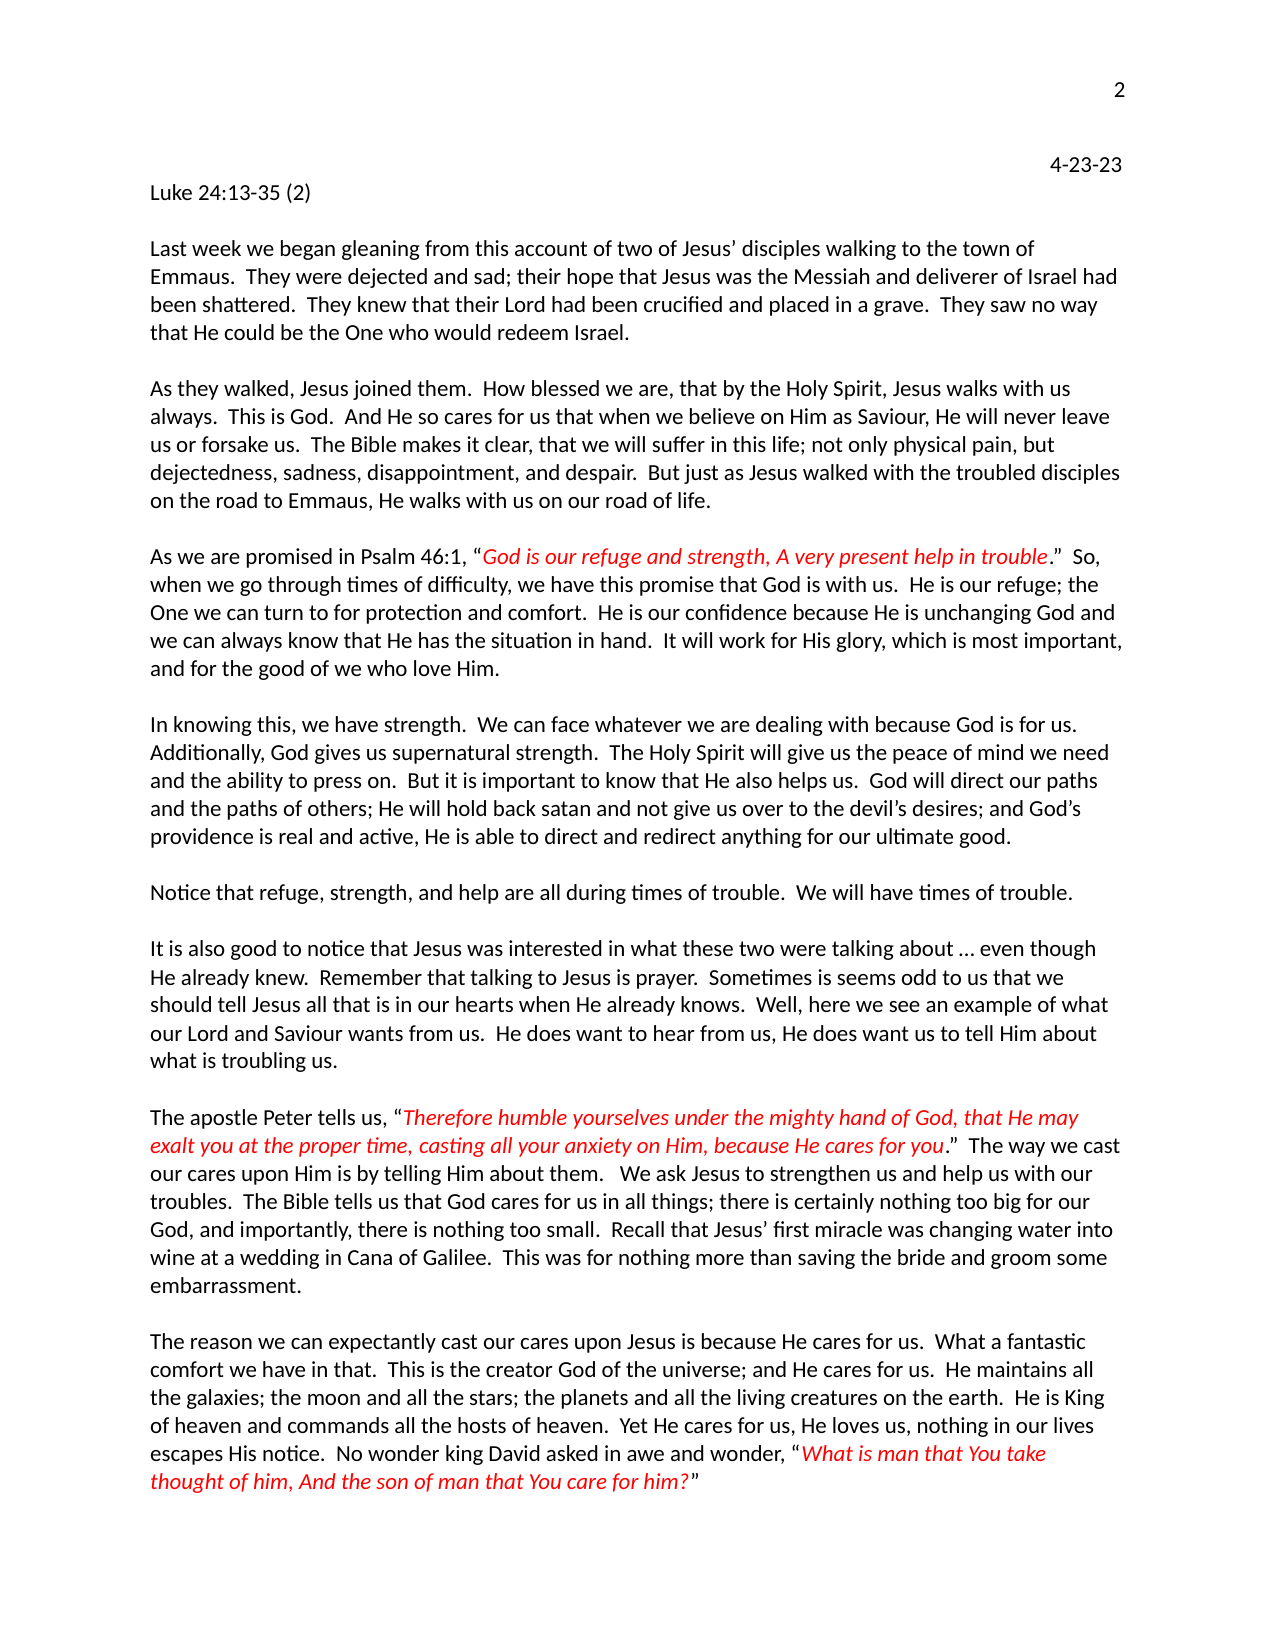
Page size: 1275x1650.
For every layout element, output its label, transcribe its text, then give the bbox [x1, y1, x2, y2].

text 4-23-23 [150, 150, 1125, 178]
text In knowing this, we have strength. We can face whatever we are dealing with because God is for us. Additionally, God gives us supernatural strength. The Holy Spirit will give us the peace of mind we need and the ability to press on. But it is important to know that He also helps us. God will direct our paths and the paths of others; He will hold back satan and not give us over to the devil’s desires; and God’s providence is real and active, He is able to direct and redirect anything for our ultimate good. [150, 710, 1125, 851]
text The apostle Peter tells us, “Therefore humble yourselves under the mighty hand of God, that He may exalt you at the proper time, casting all your anxiety on Him, because He cares for you.” The way we cast our cares upon Him is by telling Him about them. We ask Jesus to strengthen us and help us with our troubles. The Bible tells us that God cares for us in all things; there is certainly nothing too big for our God, and importantly, there is nothing too small. Recall that Jesus’ first miracle was changing water into wine at a wedding in Cana of Galilee. This was for nothing more than saving the bride and groom some embarrassment. [150, 1103, 1125, 1299]
text Luke 24:13-35 (2) [150, 178, 1125, 206]
text As we are promised in Psalm 46:1, “God is our refuge and strength, A very present help in trouble.” So, when we go through times of difficulty, we have this promise that God is with us. He is our refuge; the One we can turn to for protection and comfort. He is our confidence because He is unchanging God and we can always know that He has the situation in hand. It will work for His glory, which is most important, and for the good of we who love Him. [150, 542, 1125, 682]
text The reason we can expectantly cast our cares upon Jesus is because He cares for us. What a fantastic comfort we have in that. This is the creator God of the universe; and He cares for us. He maintains all the galaxies; the moon and all the stars; the planets and all the living creatures on the earth. He is King of heaven and commands all the hosts of heaven. Yet He cares for us, He loves us, nothing in our lives escapes His notice. No wonder king David asked in awe and wonder, “What is man that You take thought of him, And the son of man that You care for him?” [150, 1327, 1125, 1495]
text It is also good to notice that Jesus was interested in what these two were talking about … even though He already knew. Remember that talking to Jesus is prayer. Sometimes is seems odd to us that we should tell Jesus all that is in our hearts when He already knows. Well, here we see an example of what our Lord and Saviour wants from us. He does want to hear from us, He does want us to tell Him about what is troubling us. [150, 934, 1125, 1075]
text Last week we began gleaning from this account of two of Jesus’ disciples walking to the town of Emmaus. They were dejected and sad; their hope that Jesus was the Messiah and deliverer of Israel had been shattered. They knew that their Lord had been crucified and placed in a grave. They saw no way that He could be the One who would redeem Israel. [150, 234, 1125, 346]
text Notice that refuge, strength, and help are all during times of trouble. We will have times of trouble. [150, 878, 1125, 907]
text As they walked, Jesus joined them. How blessed we are, that by the Holy Spirit, Jesus walks with us always. This is God. And He so cares for us that when we believe on Him as Saviour, He will never leave us or forsake us. The Bible makes it clear, that we will suffer in this life; not only physical pain, but dejectedness, sadness, disappointment, and despair. But just as Jesus walked with the troubled disciples on the road to Emmaus, He walks with us on our road of life. [150, 374, 1125, 514]
